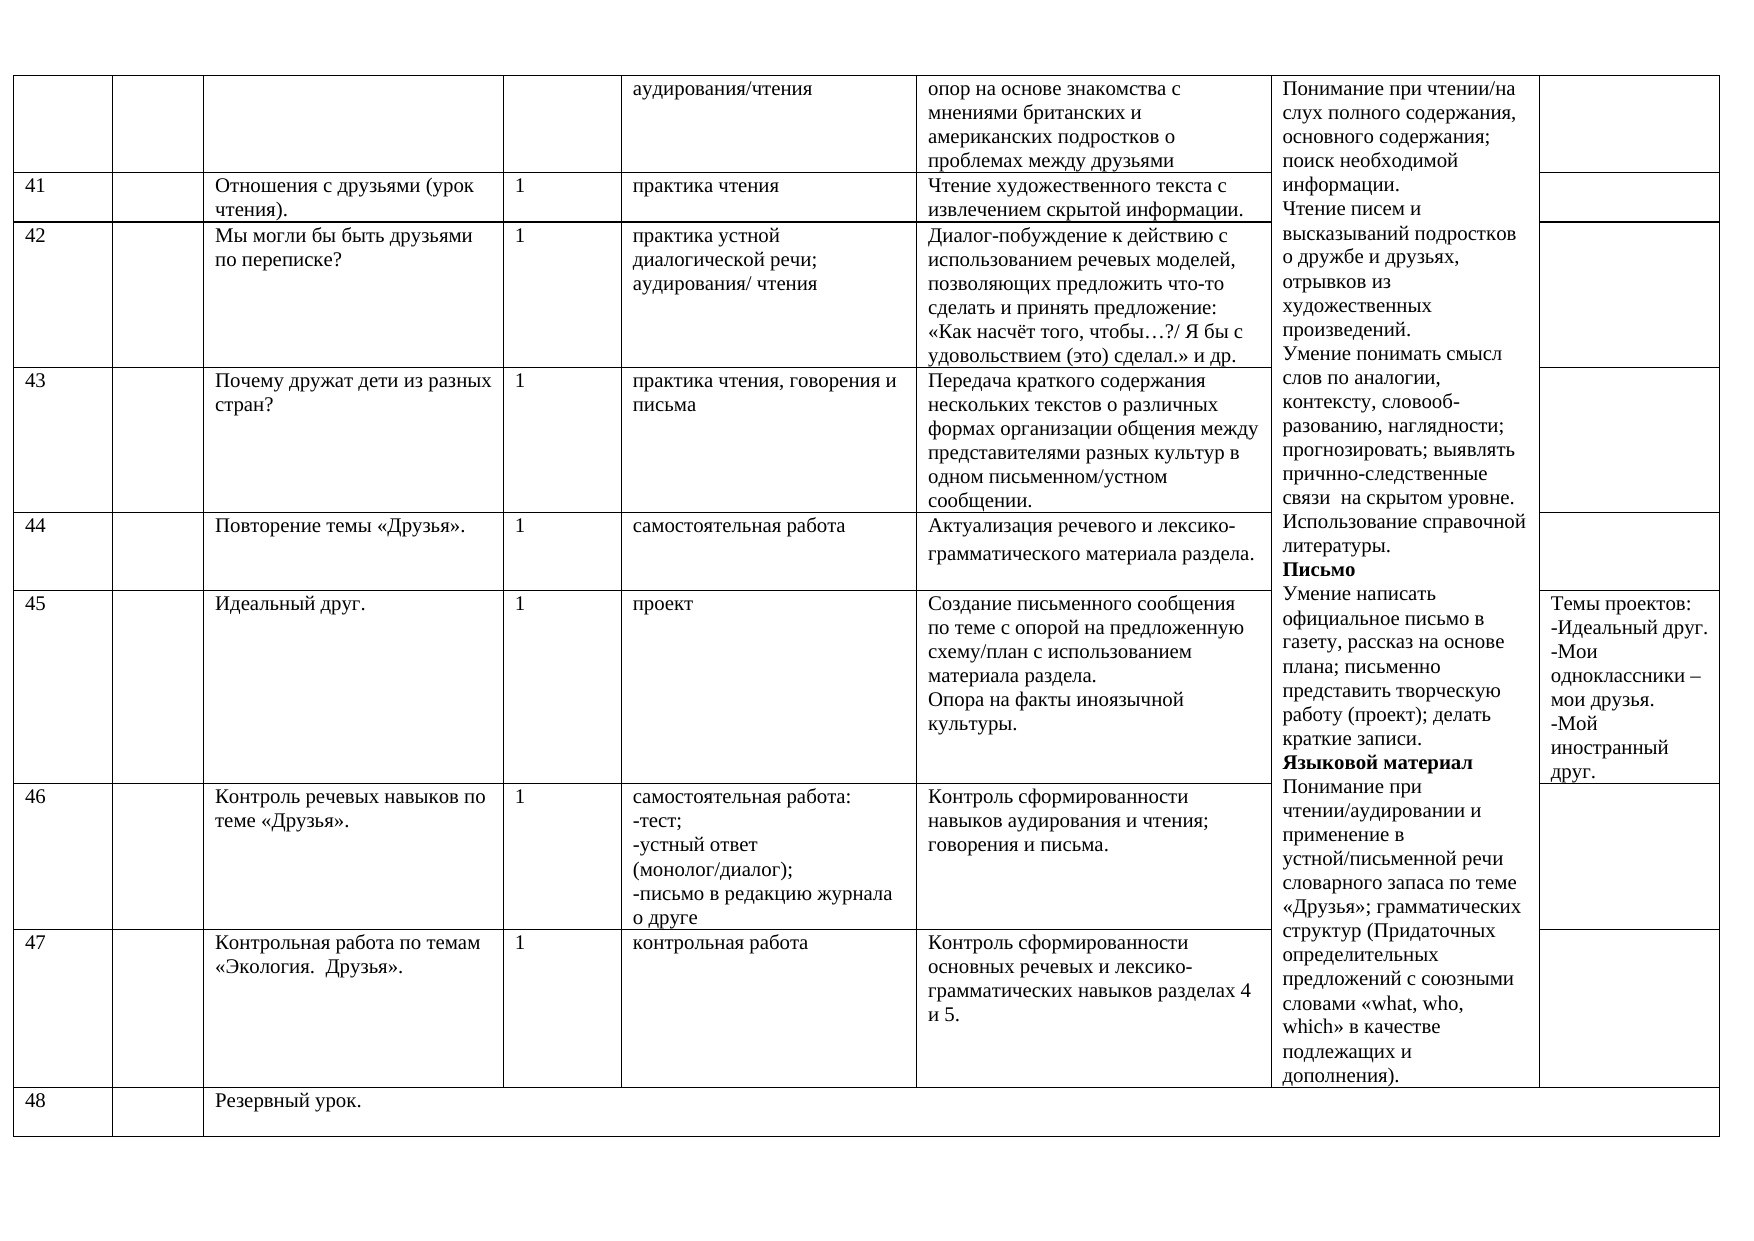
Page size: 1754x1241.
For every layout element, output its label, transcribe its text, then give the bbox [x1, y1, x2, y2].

table_cell Мы могли бы быть друзьями по переписке? [204, 223, 503, 367]
table_cell 40 [14, 76, 112, 172]
table_cell 42 [14, 223, 112, 367]
table_cell 1 [504, 368, 621, 512]
table_cell самостоятельная работа [622, 513, 916, 590]
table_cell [622, 76, 916, 172]
table_cell Повторение темы «Друзья». [204, 513, 503, 590]
table_cell контрольная работа [622, 930, 916, 1087]
table_cell проект [622, 591, 916, 783]
table_cell Диалог-побуждение к действию с использованием речевых моделей, позволяющих предложить что-то сделать и принять предложение: «Как насчёт того, чтобы…?/ Я бы с удовольствием (это) сделал.» и др. [917, 223, 1271, 367]
table_cell 1 [504, 223, 621, 367]
table_cell Темы проектов: -Идеальный друг. -Мои одноклассники – мои друзья. -Мой иностранный друг. [1540, 591, 1719, 783]
table_cell [113, 784, 203, 929]
table_cell практика устной диалогической речи; аудирования/ чтения [622, 223, 916, 367]
table_cell 45 [14, 591, 112, 783]
table_cell 46 [14, 784, 112, 929]
table_cell [113, 591, 203, 783]
table_cell практика чтения [622, 173, 916, 221]
table_cell 1 [504, 784, 621, 929]
table_cell 41 [14, 173, 112, 221]
table_cell практика чтения, говорения и письма [622, 368, 916, 512]
table_cell 48 [14, 1088, 112, 1136]
table_cell 44 [14, 513, 112, 590]
table_cell Резервный урок. [204, 1088, 1719, 1136]
table_cell Отношения с друзьями (урок чтения). [204, 173, 503, 221]
table_cell Контроль речевых навыков по теме «Друзья». [204, 784, 503, 929]
table_cell [1540, 784, 1719, 929]
table_cell Актуализация речевого и лексико-грамматического материала раздела. [917, 513, 1271, 590]
table_cell Контроль сформированности основных речевых и лексико-грамматических навыков разделах 4 и 5. [917, 930, 1271, 1087]
table_cell 1 [504, 591, 621, 783]
table_cell 1 [504, 930, 621, 1087]
table_cell Почему дружат дети из разных стран? [204, 368, 503, 512]
table_cell [1540, 76, 1719, 172]
table_cell [1540, 223, 1719, 367]
table_cell 43 [14, 368, 112, 512]
table_cell [1540, 368, 1719, 512]
table_cell [1540, 513, 1719, 590]
table_cell самостоятельная работа: -тест; -устный ответ (монолог/диалог); -письмо в редакцию журнала о друге [622, 784, 916, 929]
table_cell Передача краткого содержания нескольких текстов о различных формах организации общения между представителями разных культур в одном письменном/устном сообщении. [917, 368, 1271, 512]
table_cell [1540, 930, 1719, 1087]
table_cell Чтение художественного текста с извлечением скрытой информации. [917, 173, 1271, 221]
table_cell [917, 76, 1271, 172]
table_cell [204, 76, 503, 172]
table_cell [113, 1088, 203, 1136]
table_cell Контрольная работа по темам «Экология. Друзья». [204, 930, 503, 1087]
table_cell [113, 173, 203, 221]
table_cell [113, 223, 203, 367]
table_cell Контроль сформированности навыков аудирования и чтения; говорения и письма. [917, 784, 1271, 929]
table_cell [1540, 173, 1719, 221]
table_cell Идеальный друг. [204, 591, 503, 783]
table_cell Создание письменного сообщения по теме с опорой на предложенную схему/план с использованием материала раздела. Опора на факты иноязычной культуры. [917, 591, 1271, 783]
table_cell 47 [14, 930, 112, 1087]
table_cell [113, 76, 203, 172]
table_cell 1 [504, 513, 621, 590]
table_cell [113, 513, 203, 590]
table_cell 1 [504, 76, 621, 172]
table_cell 1 [504, 173, 621, 221]
table_cell [113, 930, 203, 1087]
table_cell [113, 368, 203, 512]
